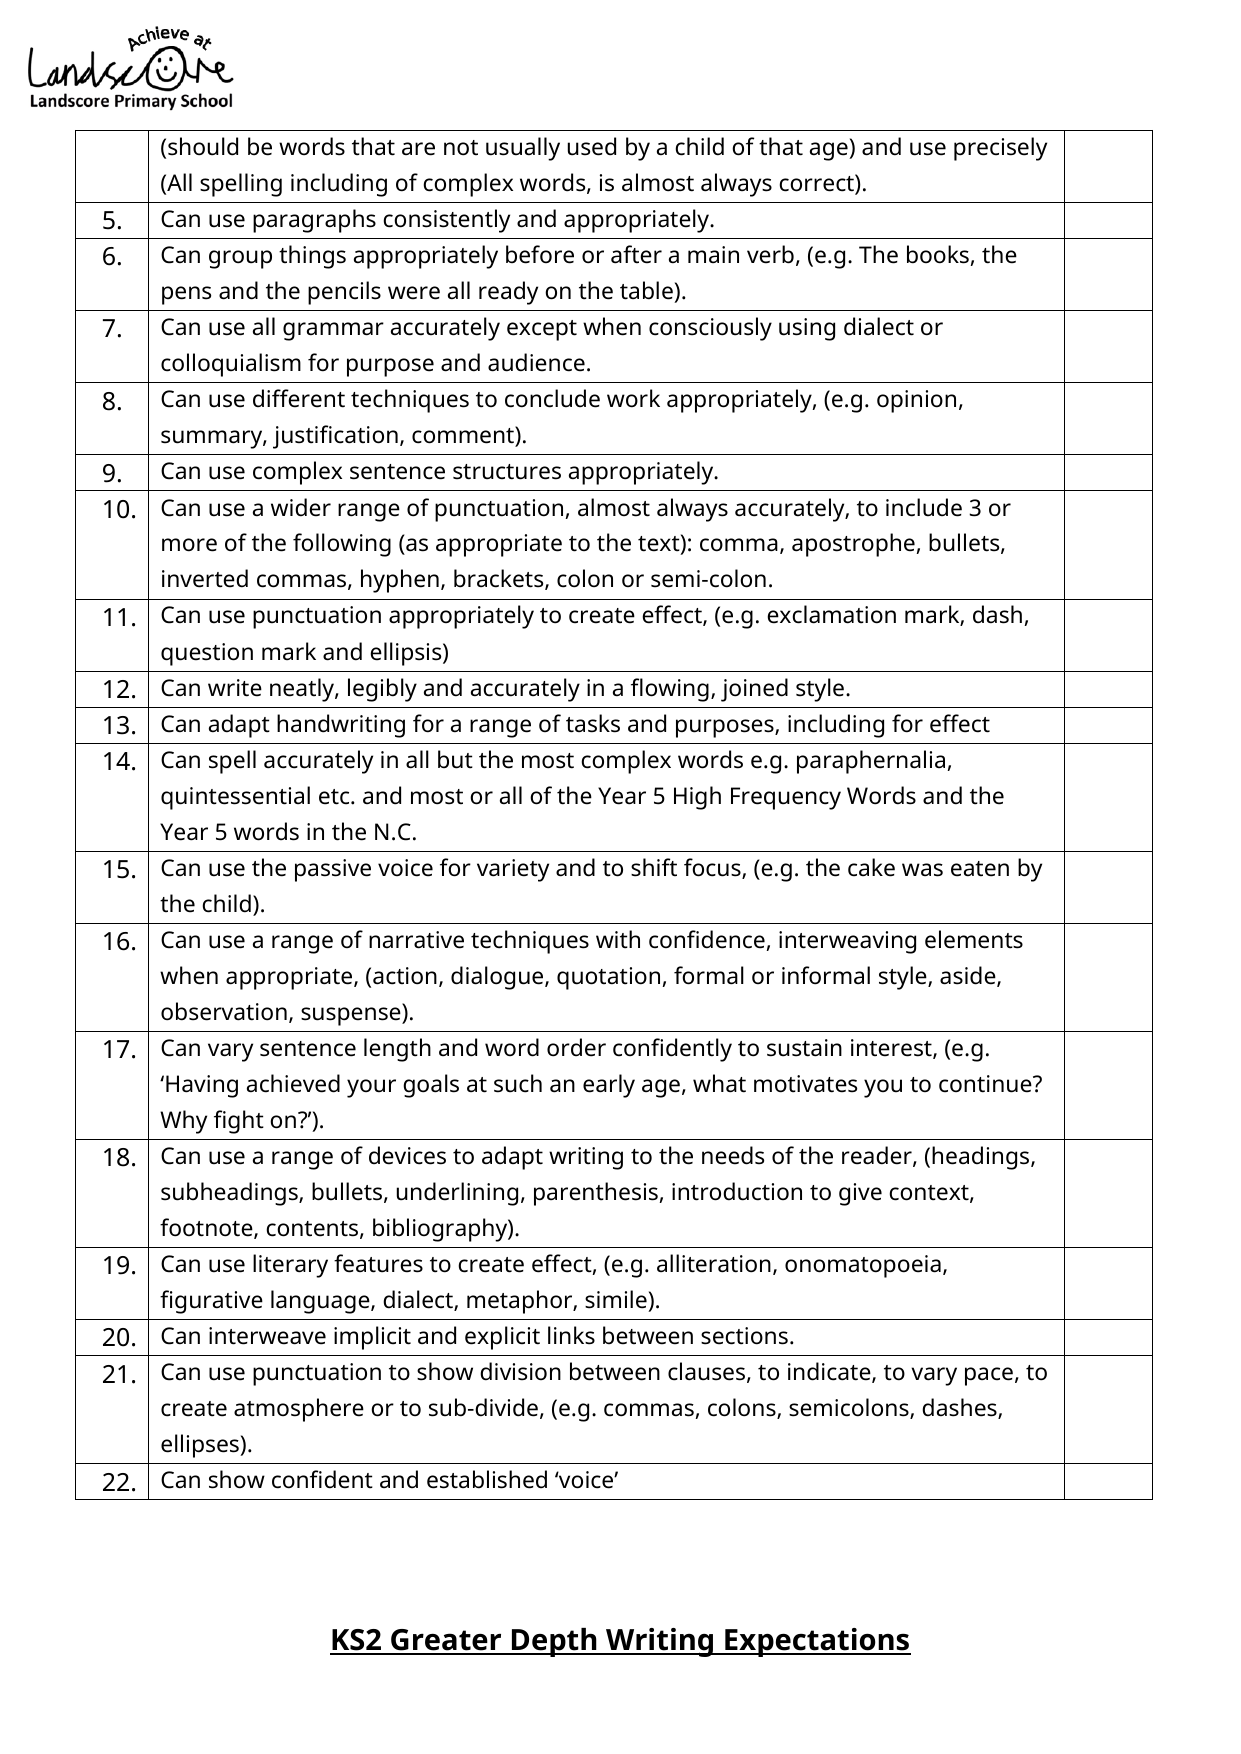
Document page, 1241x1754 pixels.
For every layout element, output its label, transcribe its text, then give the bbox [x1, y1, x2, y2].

table_cell Can adapt handwriting for a range of tasks and purposes, including for effect [149, 708, 1064, 743]
table_cell Can use different techniques to conclude work appropriately, (e.g. opinion, summary, justification, comment). [149, 383, 1064, 454]
table_cell Can use punctuation appropriately to create effect, (e.g. exclamation mark, dash, question mark and ellipsis) [149, 600, 1064, 671]
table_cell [149, 131, 1064, 202]
table_cell [76, 491, 148, 598]
table_cell [76, 311, 148, 382]
table_cell [76, 1464, 148, 1499]
table_cell [1065, 708, 1152, 743]
table_cell [1065, 311, 1152, 382]
table_cell [1065, 131, 1152, 202]
table_cell [76, 1032, 148, 1139]
table_cell [76, 924, 148, 1031]
table_cell [76, 383, 148, 454]
table_cell [76, 600, 148, 671]
table_cell [1065, 924, 1152, 1031]
table_cell [76, 239, 148, 310]
table_cell Can use paragraphs consistently and appropriately. [149, 203, 1064, 238]
table_cell [76, 708, 148, 743]
table_cell [1065, 239, 1152, 310]
table_cell [76, 1248, 148, 1319]
table_cell [1065, 1320, 1152, 1355]
table_cell [1065, 1464, 1152, 1499]
table_cell Can use literary features to create effect, (e.g. alliteration, onomatopoeia, figurative language, dialect, metaphor, simile). [149, 1248, 1064, 1319]
table_cell Can use punctuation to show division between clauses, to indicate, to vary pace, to create atmosphere or to sub-divide, (e.g. commas, colons, semicolons, dashes, ellipses). [149, 1356, 1064, 1463]
table_cell [76, 1140, 148, 1247]
table_cell Can spell accurately in all but the most complex words e.g. paraphernalia, quintessential etc. and most or all of the Year 5 High Frequency Words and the Year 5 words in the N.C. [149, 744, 1064, 851]
table_cell [76, 744, 148, 851]
picture [21, 23, 239, 114]
table_cell [76, 455, 148, 490]
text KS2 Greater Depth Writing Expectations [75, 1619, 1165, 1659]
table_cell Can vary sentence length and word order confidently to sustain interest, (e.g. ‘Having achieved your goals at such an early age, what motivates you to continue? Why fight on?’). [149, 1032, 1064, 1139]
table_cell [76, 1356, 148, 1463]
table_cell Can interweave implicit and explicit links between sections. [149, 1320, 1064, 1355]
table_cell Can group things appropriately before or after a main verb, (e.g. The books, the pens and the pencils were all ready on the table). [149, 239, 1064, 310]
table_cell [1065, 203, 1152, 238]
table_cell [76, 852, 148, 923]
table_cell [76, 131, 148, 202]
table_cell Can use complex sentence structures appropriately. [149, 455, 1064, 490]
table_cell [1065, 672, 1152, 707]
table_cell [76, 672, 148, 707]
table_cell Can use the passive voice for variety and to shift focus, (e.g. the cake was eaten by the child). [149, 852, 1064, 923]
table_cell [1065, 1356, 1152, 1463]
table_cell [1065, 1248, 1152, 1319]
table_cell [1065, 1032, 1152, 1139]
table_cell [1065, 852, 1152, 923]
table_cell [1065, 455, 1152, 490]
table_cell [76, 203, 148, 238]
table_cell [76, 1320, 148, 1355]
table_cell Can use a range of narrative techniques with confidence, interweaving elements when appropriate, (action, dialogue, quotation, formal or informal style, aside, observation, suspense). [149, 924, 1064, 1031]
table_cell Can use a wider range of punctuation, almost always accurately, to include 3 or more of the following (as appropriate to the text): comma, apostrophe, bullets, inverted commas, hyphen, brackets, colon or semi-colon. [149, 491, 1064, 598]
table_cell [1065, 600, 1152, 671]
table_cell [1065, 1140, 1152, 1247]
table_cell Can show confident and established ‘voice’ [149, 1464, 1064, 1499]
table_cell Can write neatly, legibly and accurately in a flowing, joined style. [149, 672, 1064, 707]
table_cell Can use all grammar accurately except when consciously using dialect or colloquialism for purpose and audience. [149, 311, 1064, 382]
table_cell [1065, 383, 1152, 454]
table_cell Can use a range of devices to adapt writing to the needs of the reader, (headings, subheadings, bullets, underlining, parenthesis, introduction to give context, footnote, contents, bibliography). [149, 1140, 1064, 1247]
table_cell [1065, 491, 1152, 598]
table_cell [1065, 744, 1152, 851]
